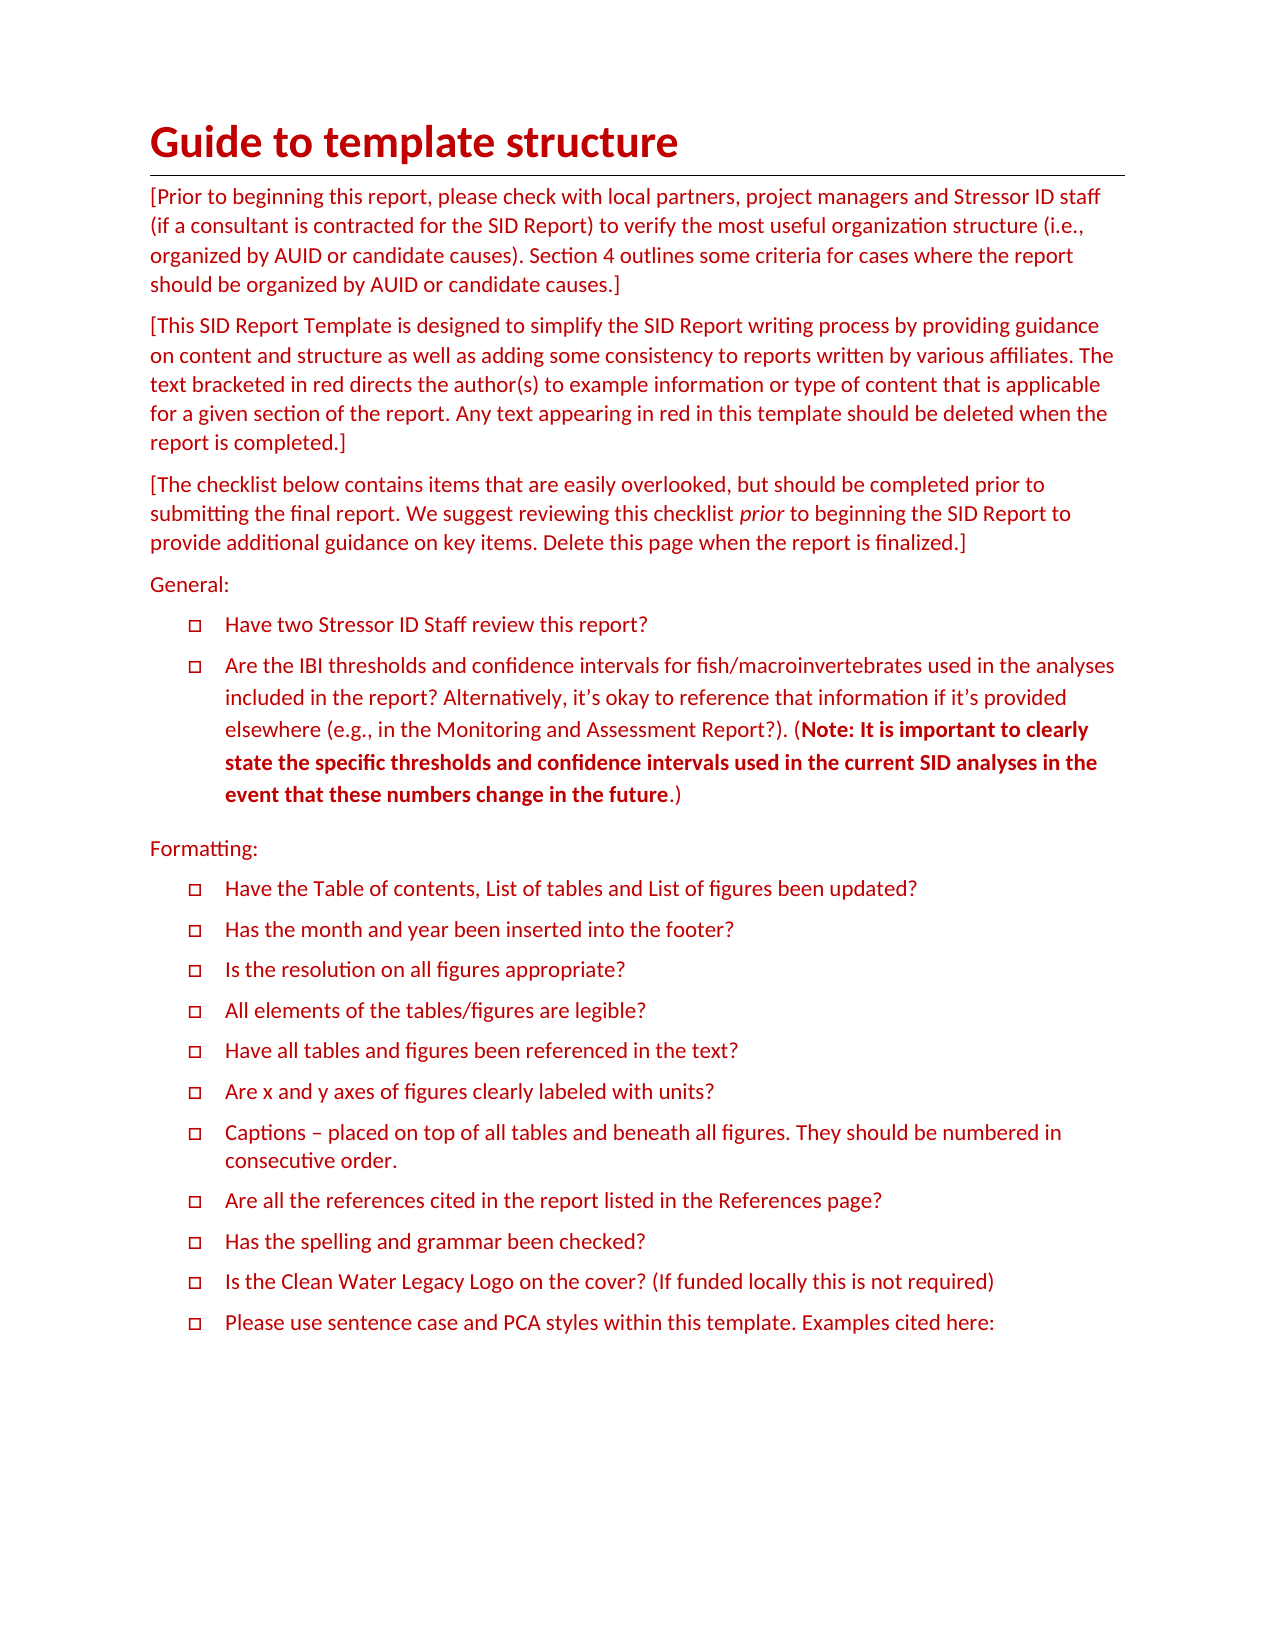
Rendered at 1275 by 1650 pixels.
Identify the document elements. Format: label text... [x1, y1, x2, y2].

list Captions – placed on top of all tables and beneath all figures. They should be numbered in consecutive order. [187, 1118, 1125, 1174]
text Formatting: [150, 833, 1125, 862]
text [The checklist below contains items that are easily overlooked, but should be completed prior to submitting the final report. We suggest reviewing this checklist prior to beginning the SID Report to provide additional guidance on key items. Delete this page when the report is finalized.] [150, 469, 1125, 556]
list Is the Clean Water Legacy Logo on the cover? (If funded locally this is not required) [187, 1267, 1125, 1295]
list Has the month and year been inserted into the footer? [187, 915, 1125, 943]
list Are the IBI thresholds and confidence intervals for fish/macroinvertebrates used in the analyses included in the report? Alternatively, it’s okay to reference that information if it’s provided elsewhere (e.g., in the Monitoring and Assessment Report?). (Note: It is important to clearly state the specific thresholds and confidence intervals used in the current SID analyses in the event that these numbers change in the future.) [187, 651, 1125, 808]
list Please use sentence case and PCA styles within this template. Examples cited here: [187, 1308, 1125, 1336]
list Are x and y axes of figures clearly labeled with units? [187, 1077, 1125, 1105]
text [This SID Report Template is designed to simplify the SID Report writing process by providing guidance on content and structure as well as adding some consistency to reports written by various affiliates. The text bracketed in red directs the author(s) to example information or type of content that is applicable for a given section of the report. Any text appearing in red in this template should be deleted when the report is completed.] [150, 311, 1125, 456]
subtitle Guide to template structure [150, 112, 1125, 175]
list Have all tables and figures been referenced in the text? [187, 1037, 1125, 1065]
list Have the Table of contents, List of tables and List of figures been updated? [187, 874, 1125, 903]
list All elements of the tables/figures are legible? [187, 996, 1125, 1024]
list Have two Stressor ID Staff review this report? [187, 611, 1125, 639]
list Is the resolution on all figures appropriate? [187, 956, 1125, 984]
list Has the spelling and grammar been checked? [187, 1227, 1125, 1255]
text General: [150, 569, 1125, 598]
text [Prior to beginning this report, please check with local partners, project managers and Stressor ID staff (if a consultant is contracted for the SID Report) to verify the most useful organization structure (i.e., organized by AUID or candidate causes). Section 4 outlines some criteria for cases where the report should be organized by AUID or candidate causes.] [150, 181, 1125, 298]
list Are all the references cited in the report listed in the References page? [187, 1186, 1125, 1214]
